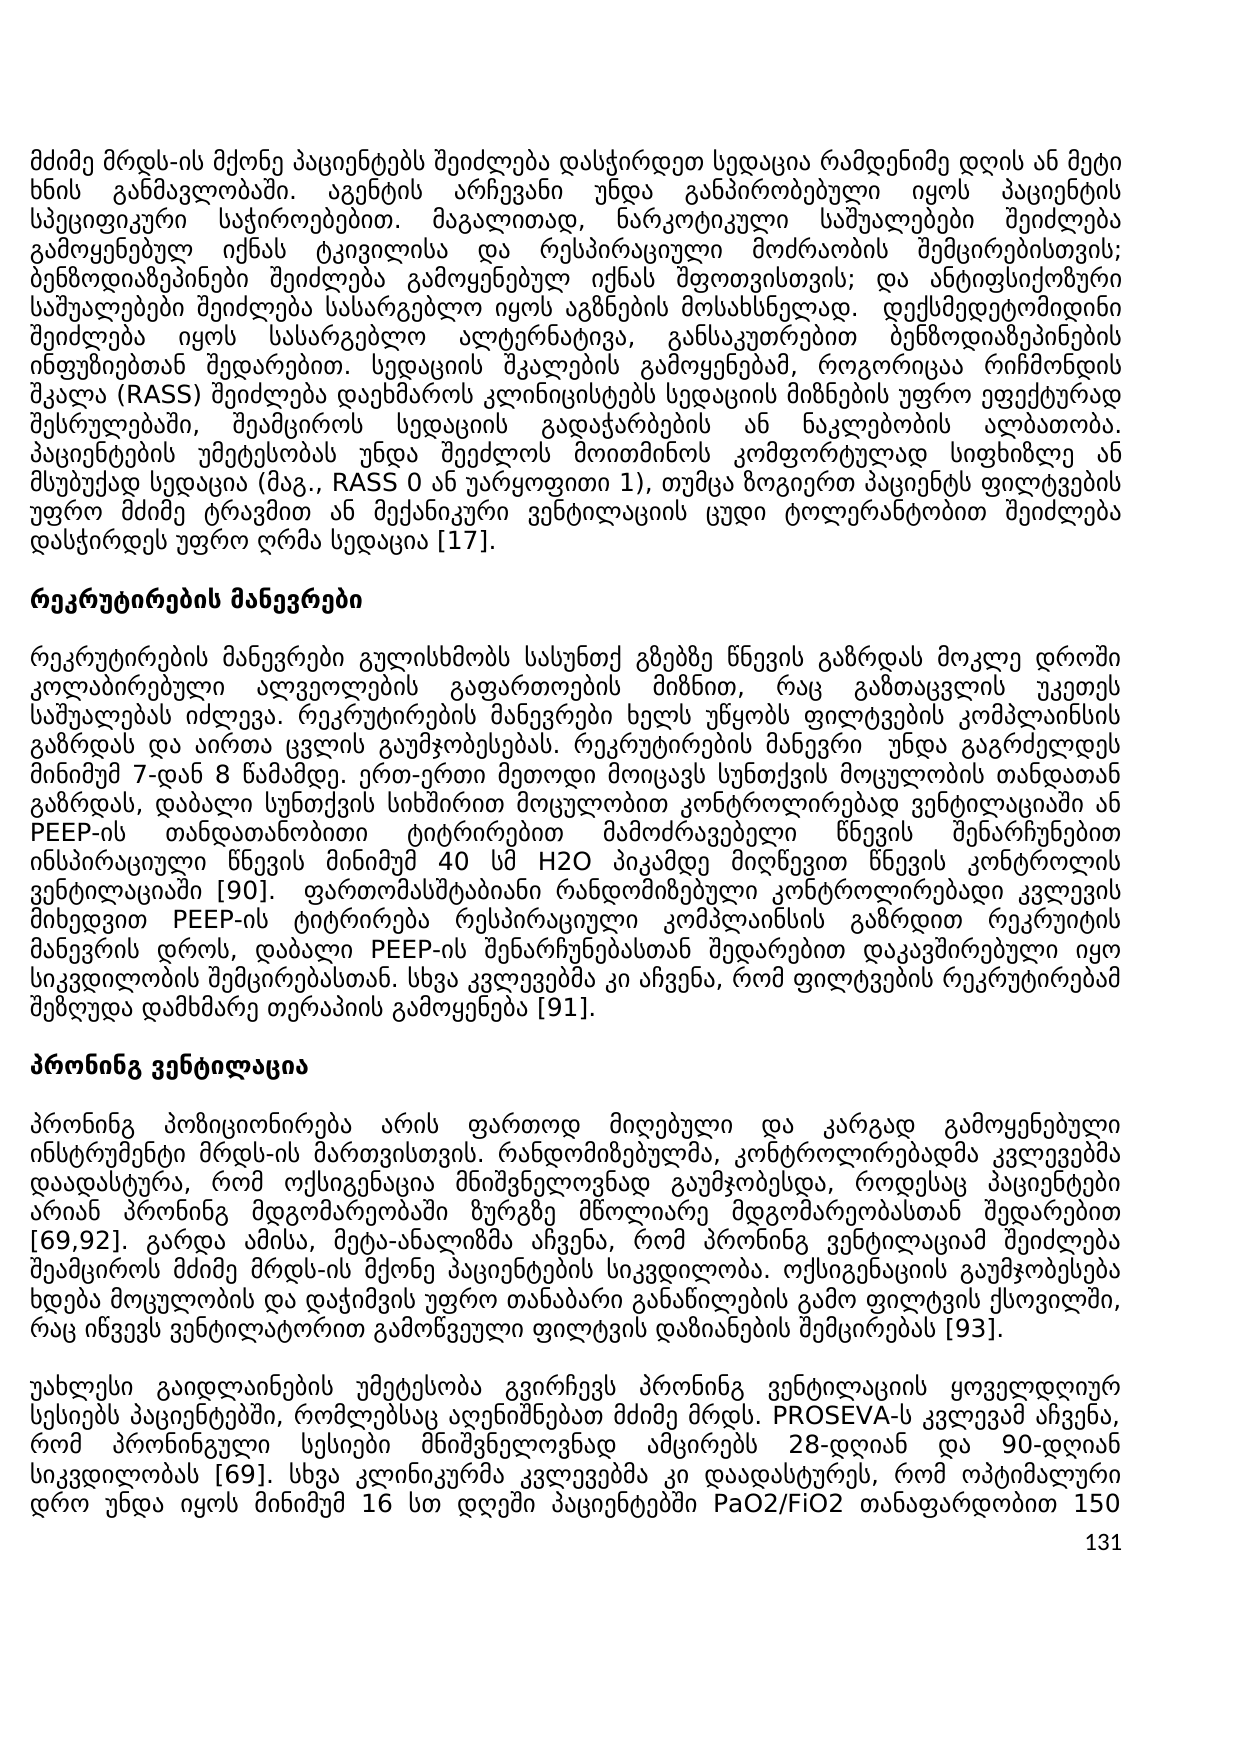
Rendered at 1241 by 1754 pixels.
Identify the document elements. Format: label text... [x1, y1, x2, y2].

text პრონინგ ვენტილაცია [29, 1051, 1122, 1081]
text პრონინგ პოზიციონირება არის ფართოდ მიღებული და კარგად გამოყენებული ინსტრუმენტი მრდს-ის მართვისთვის. რანდომიზებულმა, კონტროლირებადმა კვლევებმა დაადასტურა, რომ ოქსიგენაცია მნიშვნელოვნად გაუმჯობესდა, როდესაც პაციენტები არიან პრონინგ მდგომარეობაში ზურგზე მწოლიარე მდგომარეობასთან შედარებით . გარდა ამისა, მეტა-ანალიზმა აჩვენა, რომ პრონინგ ვენტილაციამ შეიძლება შეამციროს მძიმე მრდს-ის მქონე პაციენტების სიკვდილობა. ოქსიგენაციის გაუმჯობესება ხდება მოცულობის და დაჭიმვის უფრო თანაბარი განაწილების გამო ფილტვის ქსოვილში, რაც იწვევს ვენტილატორით გამოწვეული ფილტვის დაზიანების შემცირებას . [29, 1110, 1122, 1343]
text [29, 1372, 1122, 1518]
text რეკრუტირების მანევრები [29, 585, 1122, 614]
text მძიმე მრდს-ის მქონე პაციენტებს შეიძლება დასჭირდეთ სედაცია რამდენიმე დღის ან მეტი ხნის განმავლობაში. აგენტის არჩევანი უნდა განპირობებული იყოს პაციენტის სპეციფიკური საჭიროებებით. მაგალითად, ნარკოტიკული საშუალებები შეიძლება გამოყენებულ იქნას ტკივილისა და რესპირაციული მოძრაობის შემცირებისთვის; ბენზოდიაზეპინები შეიძლება გამოყენებულ იქნას შფოთვისთვის; და ანტიფსიქოზური საშუალებები შეიძლება სასარგებლო იყოს აგზნების მოსახსნელად. დექსმედეტომიდინი შეიძლება იყოს სასარგებლო ალტერნატივა, განსაკუთრებით ბენზოდიაზეპინების ინფუზიებთან შედარებით. სედაციის შკალების გამოყენებამ, როგორიცაა რიჩმონდის შკალა (RASS) შეიძლება დაეხმაროს კლინიცისტებს სედაციის მიზნების უფრო ეფექტურად შესრულებაში, შეამციროს სედაციის გადაჭარბების ან ნაკლებობის ალბათობა. პაციენტების უმეტესობას უნდა შეეძლოს მოითმინოს კომფორტულად სიფხიზლე ან მსუბუქად სედაცია (მაგ., RASS 0 ან უარყოფითი 1), თუმცა ზოგიერთ პაციენტს ფილტვების უფრო მძიმე ტრავმით ან მექანიკური ვენტილაციის ცუდი ტოლერანტობით შეიძლება დასჭირდეს უფრო ღრმა სედაცია . [29, 147, 1122, 556]
text რეკრუტირების მანევრები გულისხმობს სასუნთქ გზებზე წნევის გაზრდას მოკლე დროში კოლაბირებული ალვეოლების გაფართოების მიზნით, რაც გაზთაცვლის უკეთეს საშუალებას იძლევა. რეკრუტირების მანევრები ხელს უწყობს ფილტვების კომპლაინსის გაზრდას და აირთა ცვლის გაუმჯობესებას. რეკრუტირების მანევრი უნდა გაგრძელდეს მინიმუმ 7-დან 8 წამამდე. ერთ-ერთი მეთოდი მოიცავს სუნთქვის მოცულობის თანდათან გაზრდას, დაბალი სუნთქვის სიხშირით მოცულობით კონტროლირებად ვენტილაციაში ან PEEP-ის თანდათანობითი ტიტრირებით მამოძრავებელი წნევის შენარჩუნებით ინსპირაციული წნევის მინიმუმ 40 სმ H2O პიკამდე მიღწევით წნევის კონტროლის ვენტილაციაში . ფართომასშტაბიანი რანდომიზებული კონტროლირებადი კვლევის მიხედვით PEEP-ის ტიტრირება რესპირაციული კომპლაინსის გაზრდით რეკრუიტის მანევრის დროს, დაბალი PEEP-ის შენარჩუნებასთან შედარებით დაკავშირებული იყო სიკვდილობის შემცირებასთან. სხვა კვლევებმა კი აჩვენა, რომ ფილტვების რეკრუტირებამ შეზღუდა დამხმარე თერაპიის გამოყენება . [29, 643, 1122, 1022]
